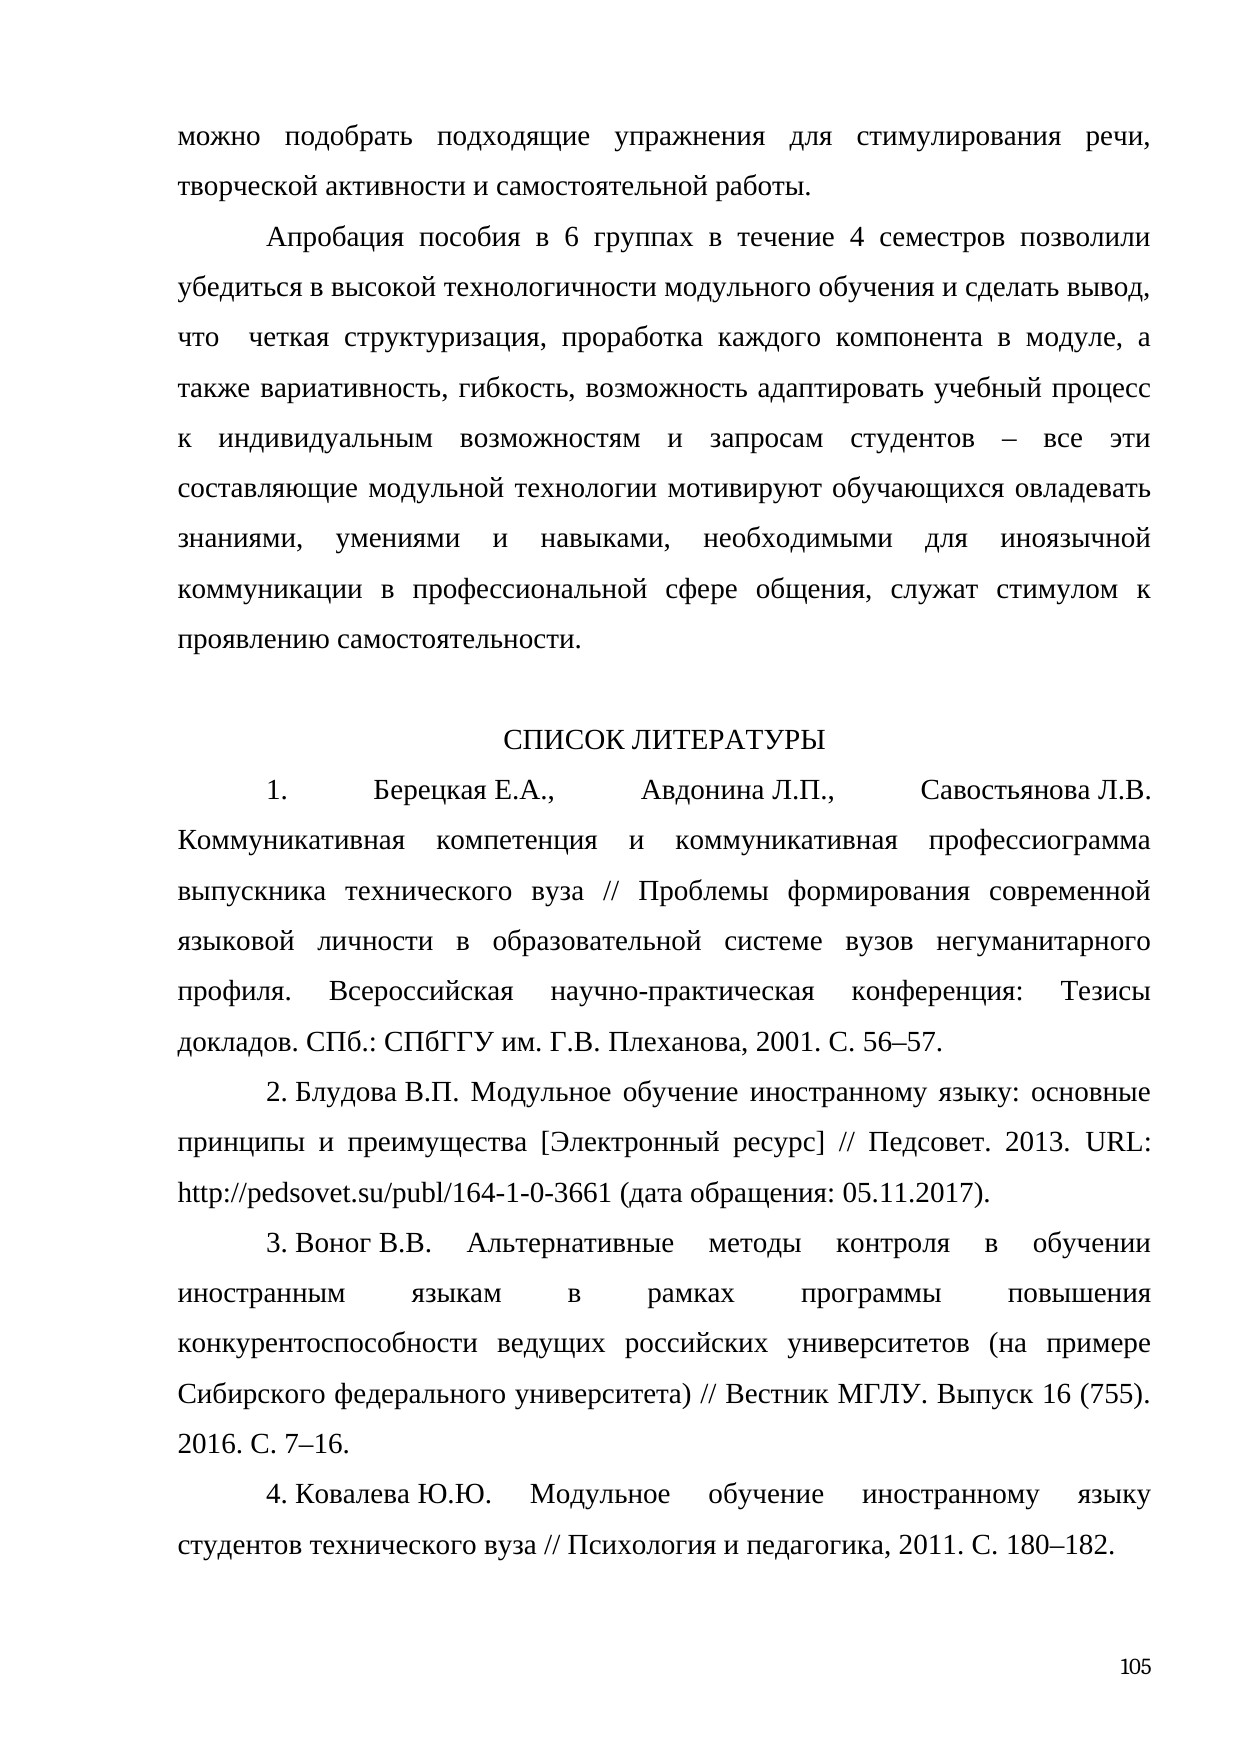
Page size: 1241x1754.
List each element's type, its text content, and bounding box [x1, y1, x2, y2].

list Ковалева Ю.Ю. Модульное обучение иностранному языку студентов технического вуза // Психология и педагогика, 2011. С. 180–182. [177, 1477, 1152, 1560]
list Блудова В.П. Модульное обучение иностранному языку: основные принципы и преимущества [Электронный ресурс] // Педсовет. 2013. URL: http://pedsovet.su/publ/164-1-0-3661 (дата обращения: 05.11.2017). [177, 1074, 1152, 1208]
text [177, 118, 1152, 202]
text СПИСОК ЛИТЕРАТУРЫ [177, 722, 1152, 755]
text 1. Берецкая Е.А., Авдонина Л.П., Савостьянова Л.В. Коммуникативная компетенция и коммуникативная профессиограмма выпускника технического вуза // Проблемы формирования современной языковой личности в образовательной системе вузов негуманитарного профиля. Всероссийская научно-практическая конференция: Тезисы докладов. СПб.: СПбГГУ им. Г.В. Плеханова, 2001. С. 56–57. [177, 772, 1152, 1057]
list Воног В.В. Альтернативные методы контроля в обучении иностранным языкам в рамках программы повышения конкурентоспособности ведущих российских университетов (на примере Сибирского федерального университета) // Вестник МГЛУ. Выпуск 16 (755). 2016. С. 7–16. [177, 1225, 1152, 1460]
text Апробация пособия в 6 группах в течение 4 семестров позволили убедиться в высокой технологичности модульного обучения и сделать вывод, что четкая структуризация, проработка каждого компонента в модуле, а также вариативность, гибкость, возможность адаптировать учебный процесс к индивидуальным возможностям и запросам студентов – все эти составляющие модульной технологии мотивируют обучающихся овладевать знаниями, умениями и навыками, необходимыми для иноязычной коммуникации в профессиональной сфере общения, служат стимулом к проявлению самостоятельности. [177, 219, 1152, 655]
